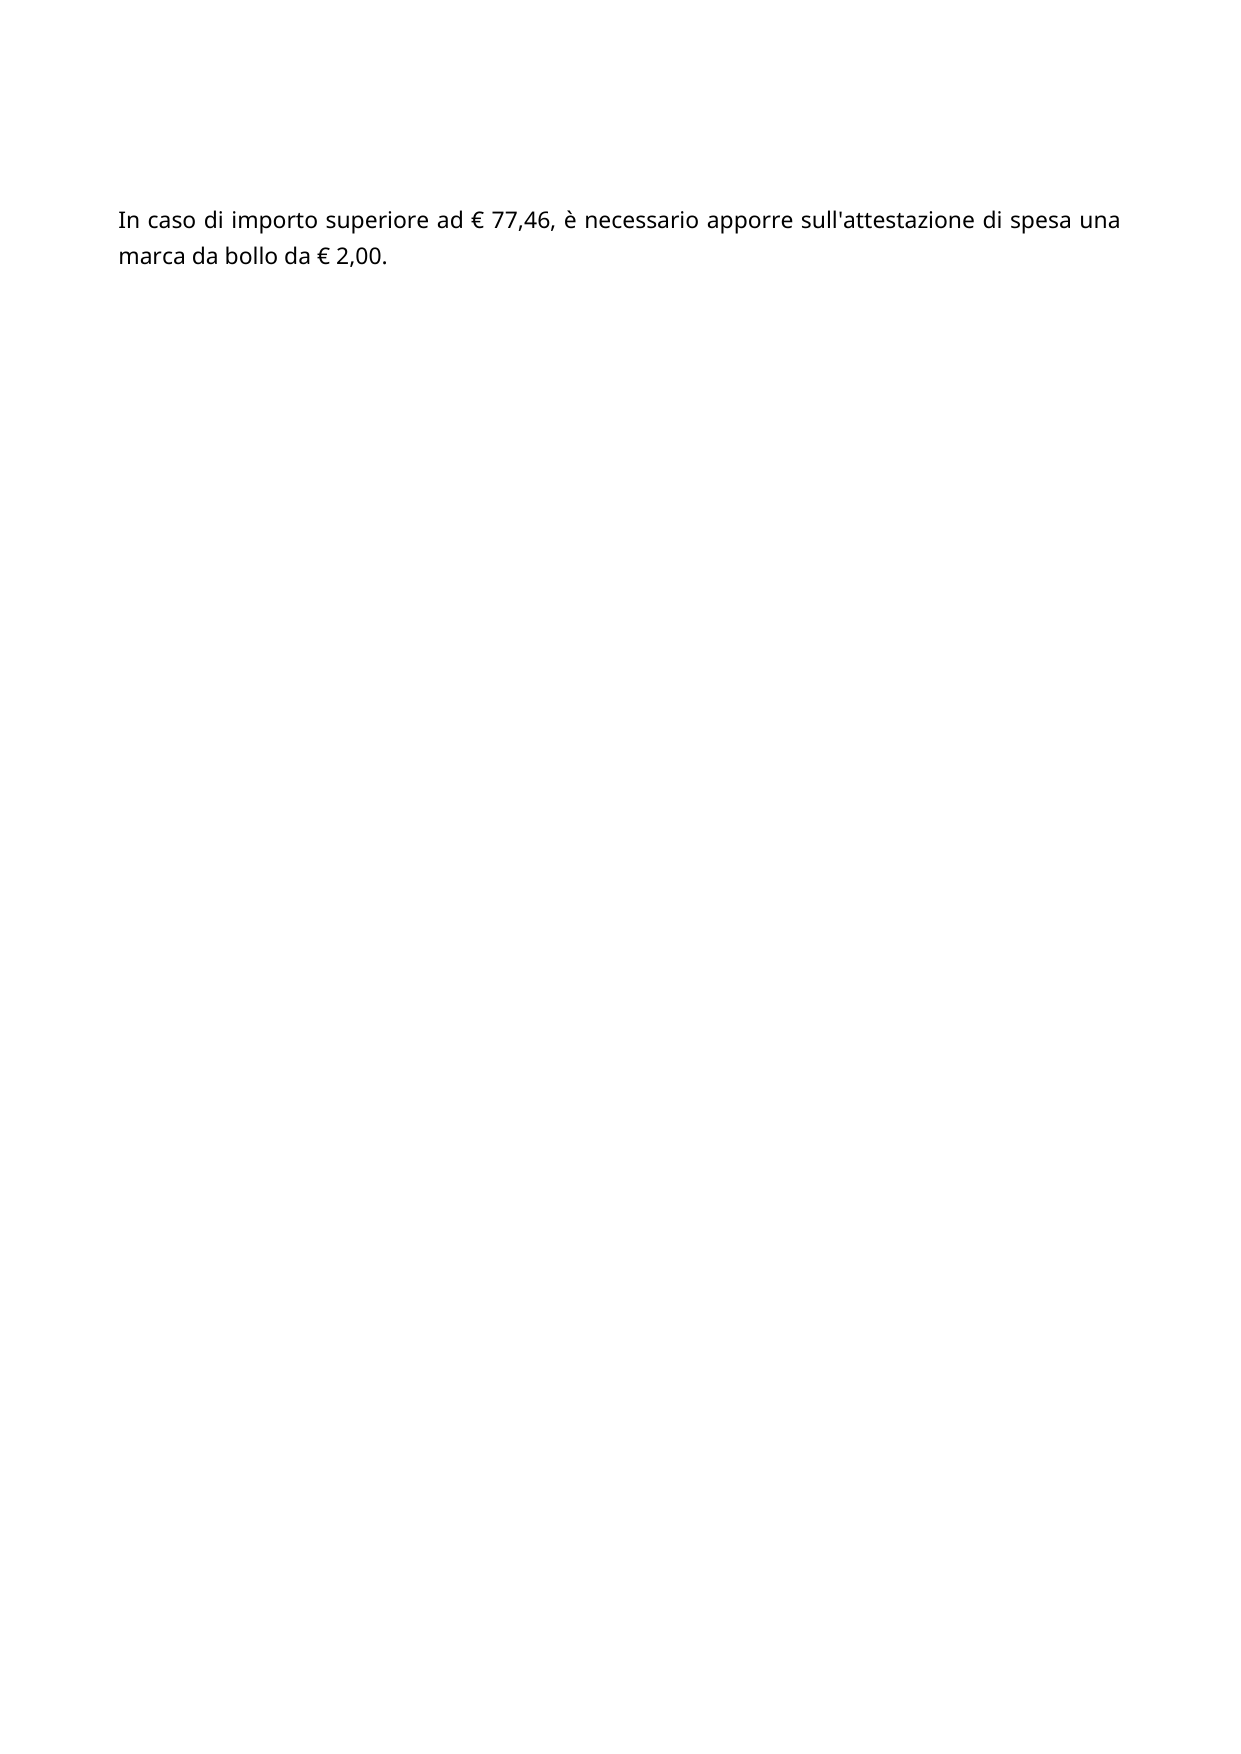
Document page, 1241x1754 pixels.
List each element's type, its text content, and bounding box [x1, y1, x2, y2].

text In caso di importo superiore ad € 77,46, è necessario apporre sull'attestazione di spesa una marca da bollo da € 2,00. [118, 204, 1122, 272]
